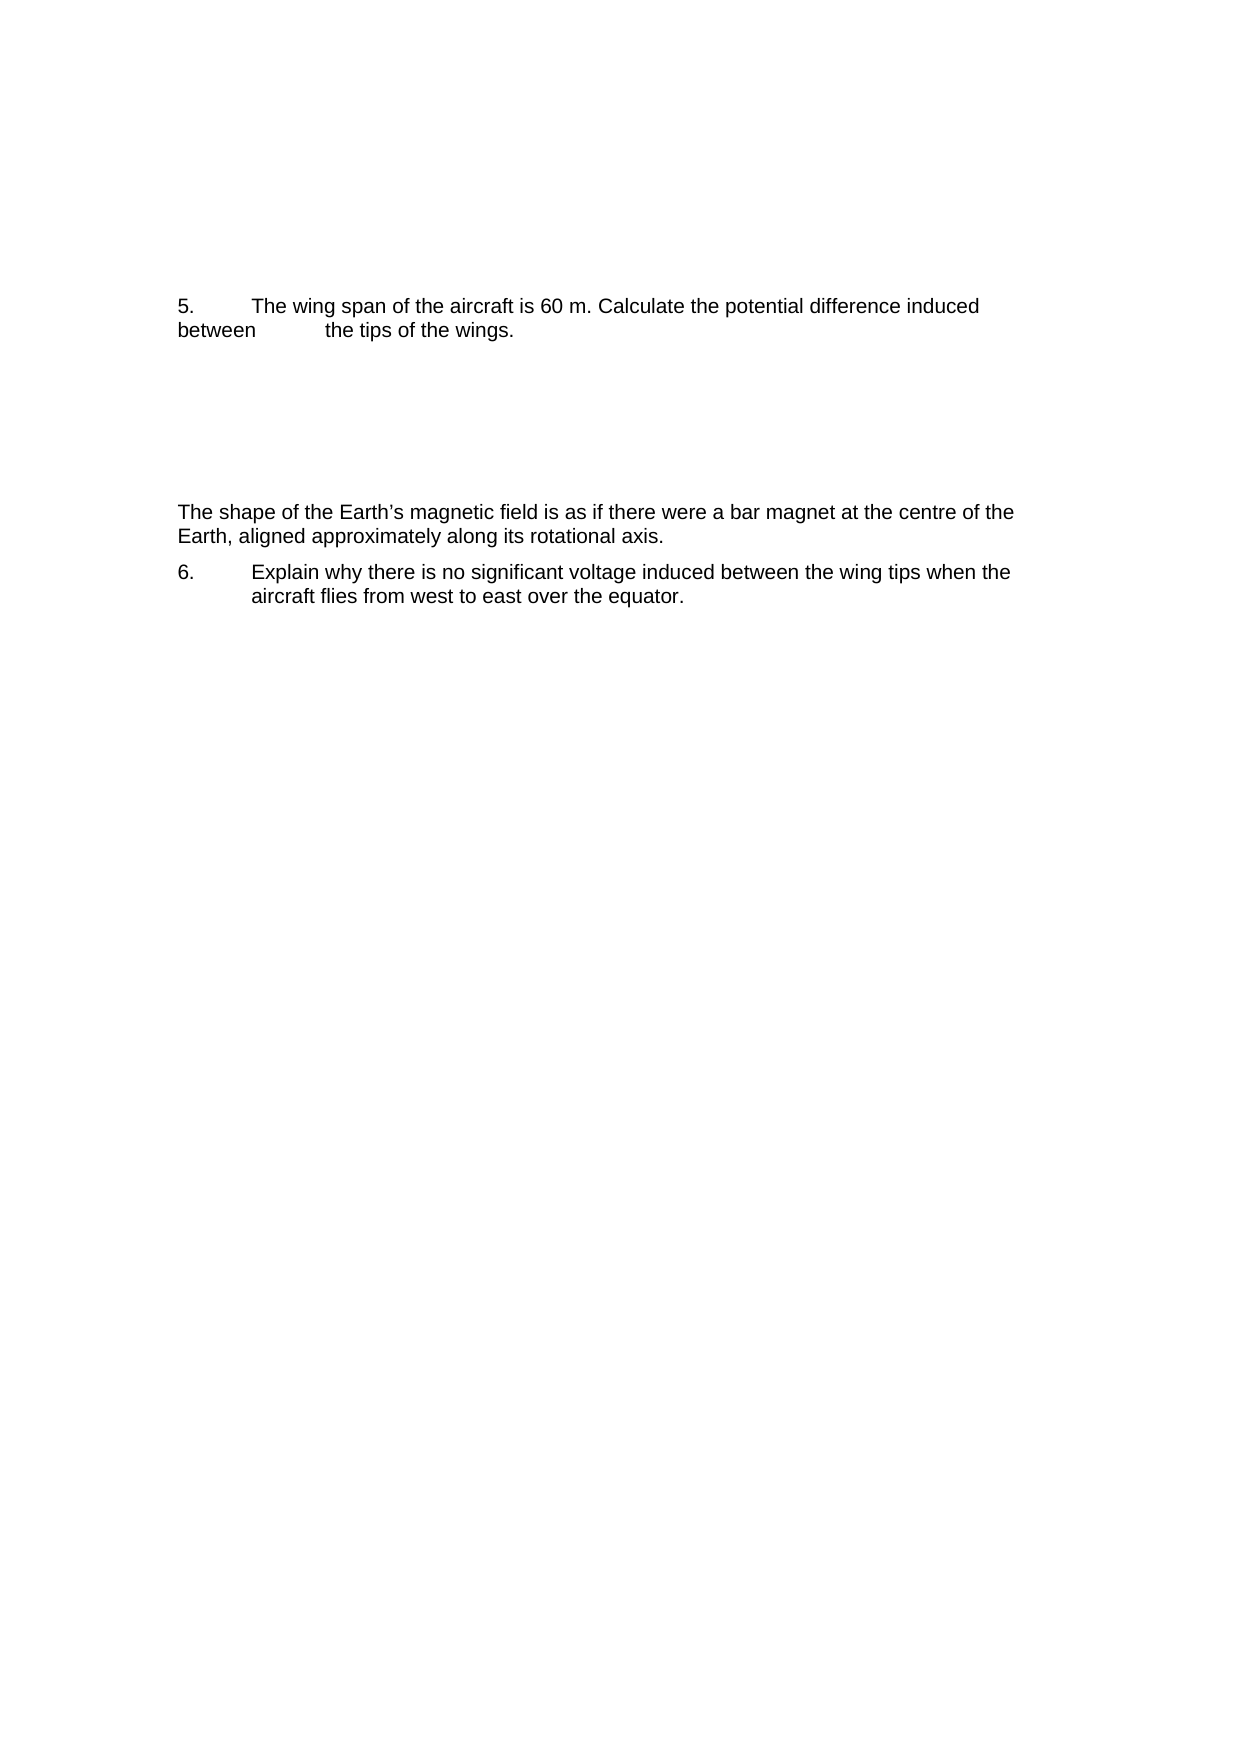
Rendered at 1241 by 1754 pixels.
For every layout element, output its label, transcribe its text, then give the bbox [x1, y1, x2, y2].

text The shape of the Earth’s magnetic field is as if there were a bar magnet at the centre of the Earth, aligned approximately along its rotational axis. [177, 500, 1063, 548]
text 5. The wing span of the aircraft is 60 m. Calculate the potential difference induced between the tips of the wings. [177, 293, 1063, 341]
text 6. Explain why there is no significant voltage induced between the wing tips when the aircraft flies from west to east over the equator. [177, 560, 1063, 608]
